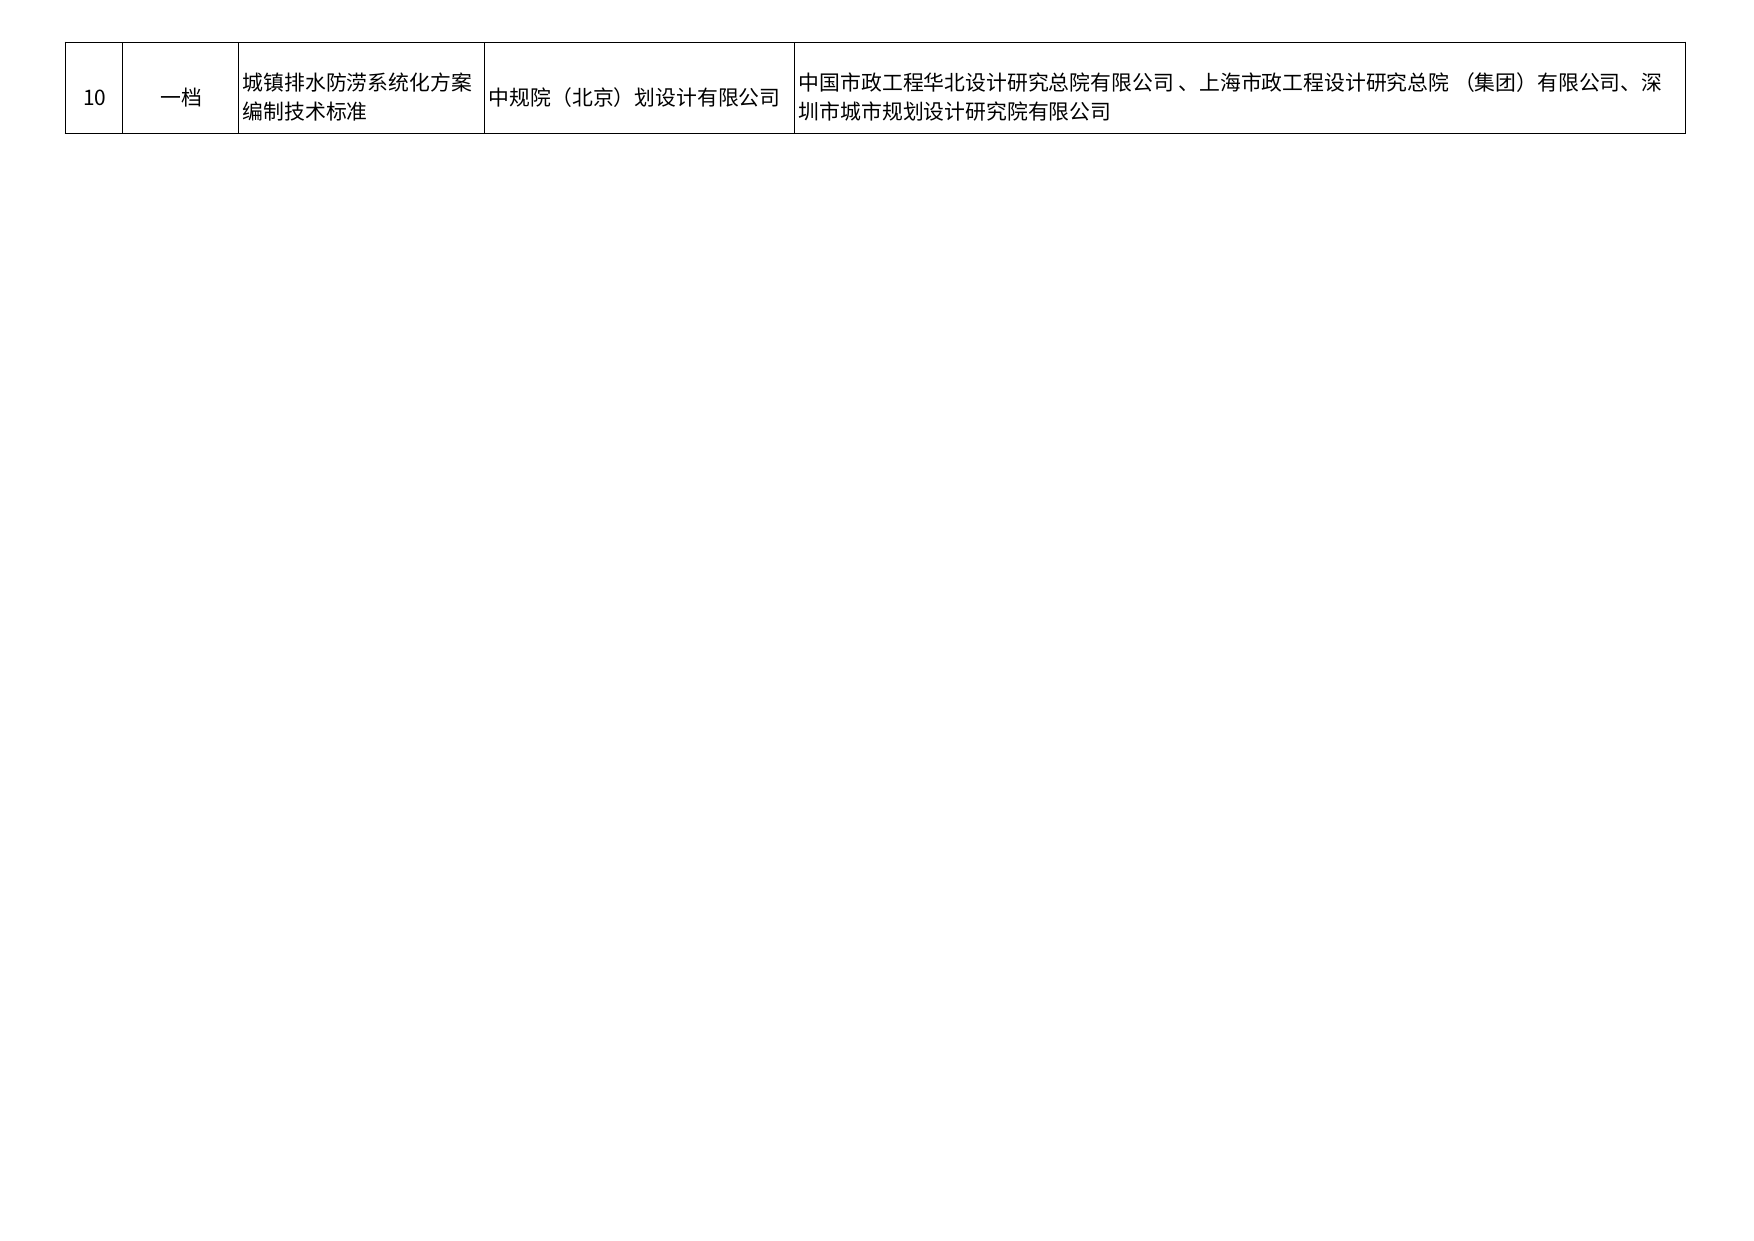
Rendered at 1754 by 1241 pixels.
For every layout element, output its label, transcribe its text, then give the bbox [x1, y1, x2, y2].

table_cell 中规院（北京）划设计有限公司 [485, 43, 794, 133]
table_cell 一档 [123, 43, 238, 133]
table_cell 中国市政工程华北设计研究总院有限公司 、上海市政工程设计研究总院 （集团）有限公司、深圳市城市规划设计研究院有限公司 [795, 43, 1685, 133]
table_cell 10 [66, 43, 122, 133]
table_cell 城镇排水防涝系统化方案编制技术标准 [239, 43, 484, 133]
